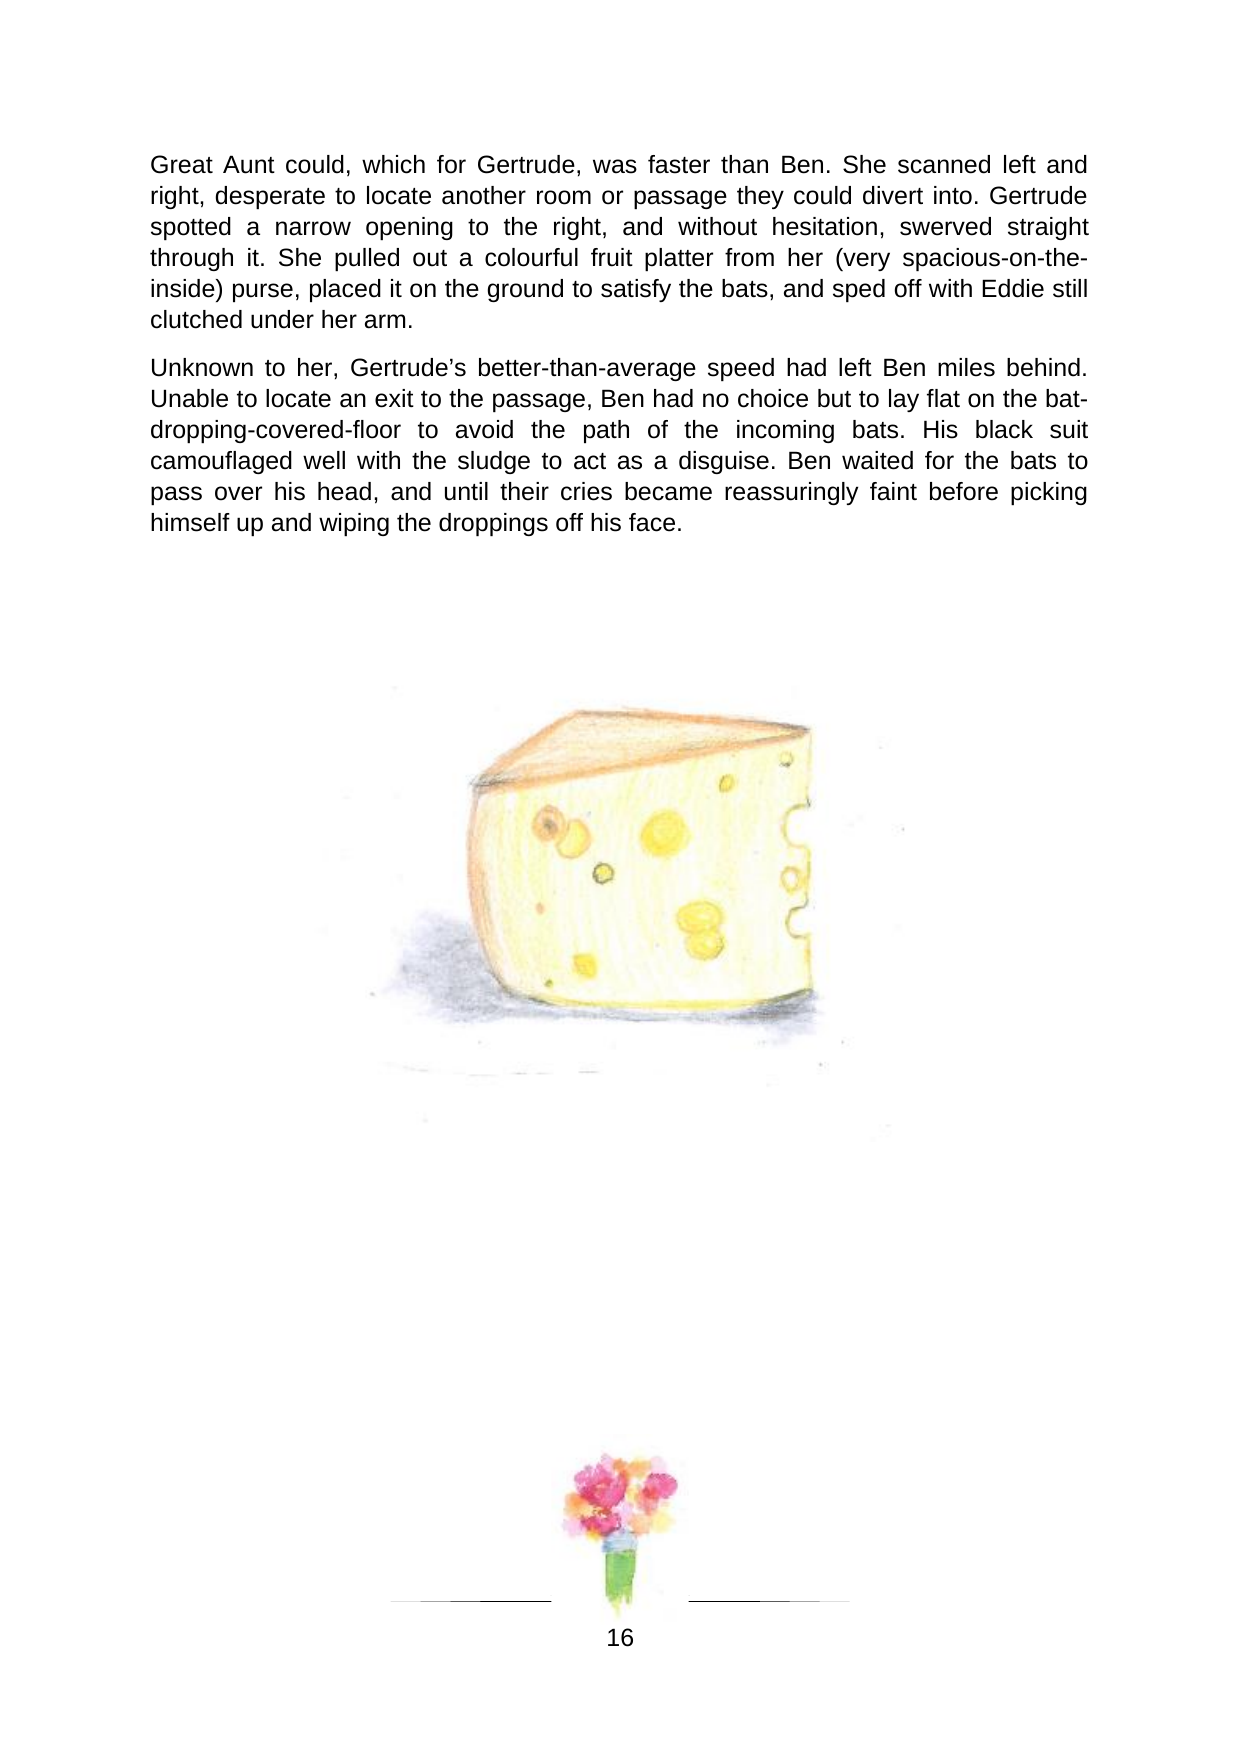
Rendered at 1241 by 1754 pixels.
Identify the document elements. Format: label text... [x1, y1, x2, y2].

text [150, 150, 1090, 334]
text Unknown to her, Gertrude’s better-than-average speed had left Ben miles behind. Unable to locate an exit to the passage, Ben had no choice but to lay flat on the bat-dropping-covered-floor to avoid the path of the incoming bats. His black suit camouflaged well with the sludge to act as a disguise. Ben waited for the bats to pass over his head, and until their cries became reassuringly faint before picking himself up and wiping the droppings off his face. [150, 353, 1090, 537]
picture [303, 674, 928, 1142]
picture [551, 1434, 689, 1625]
